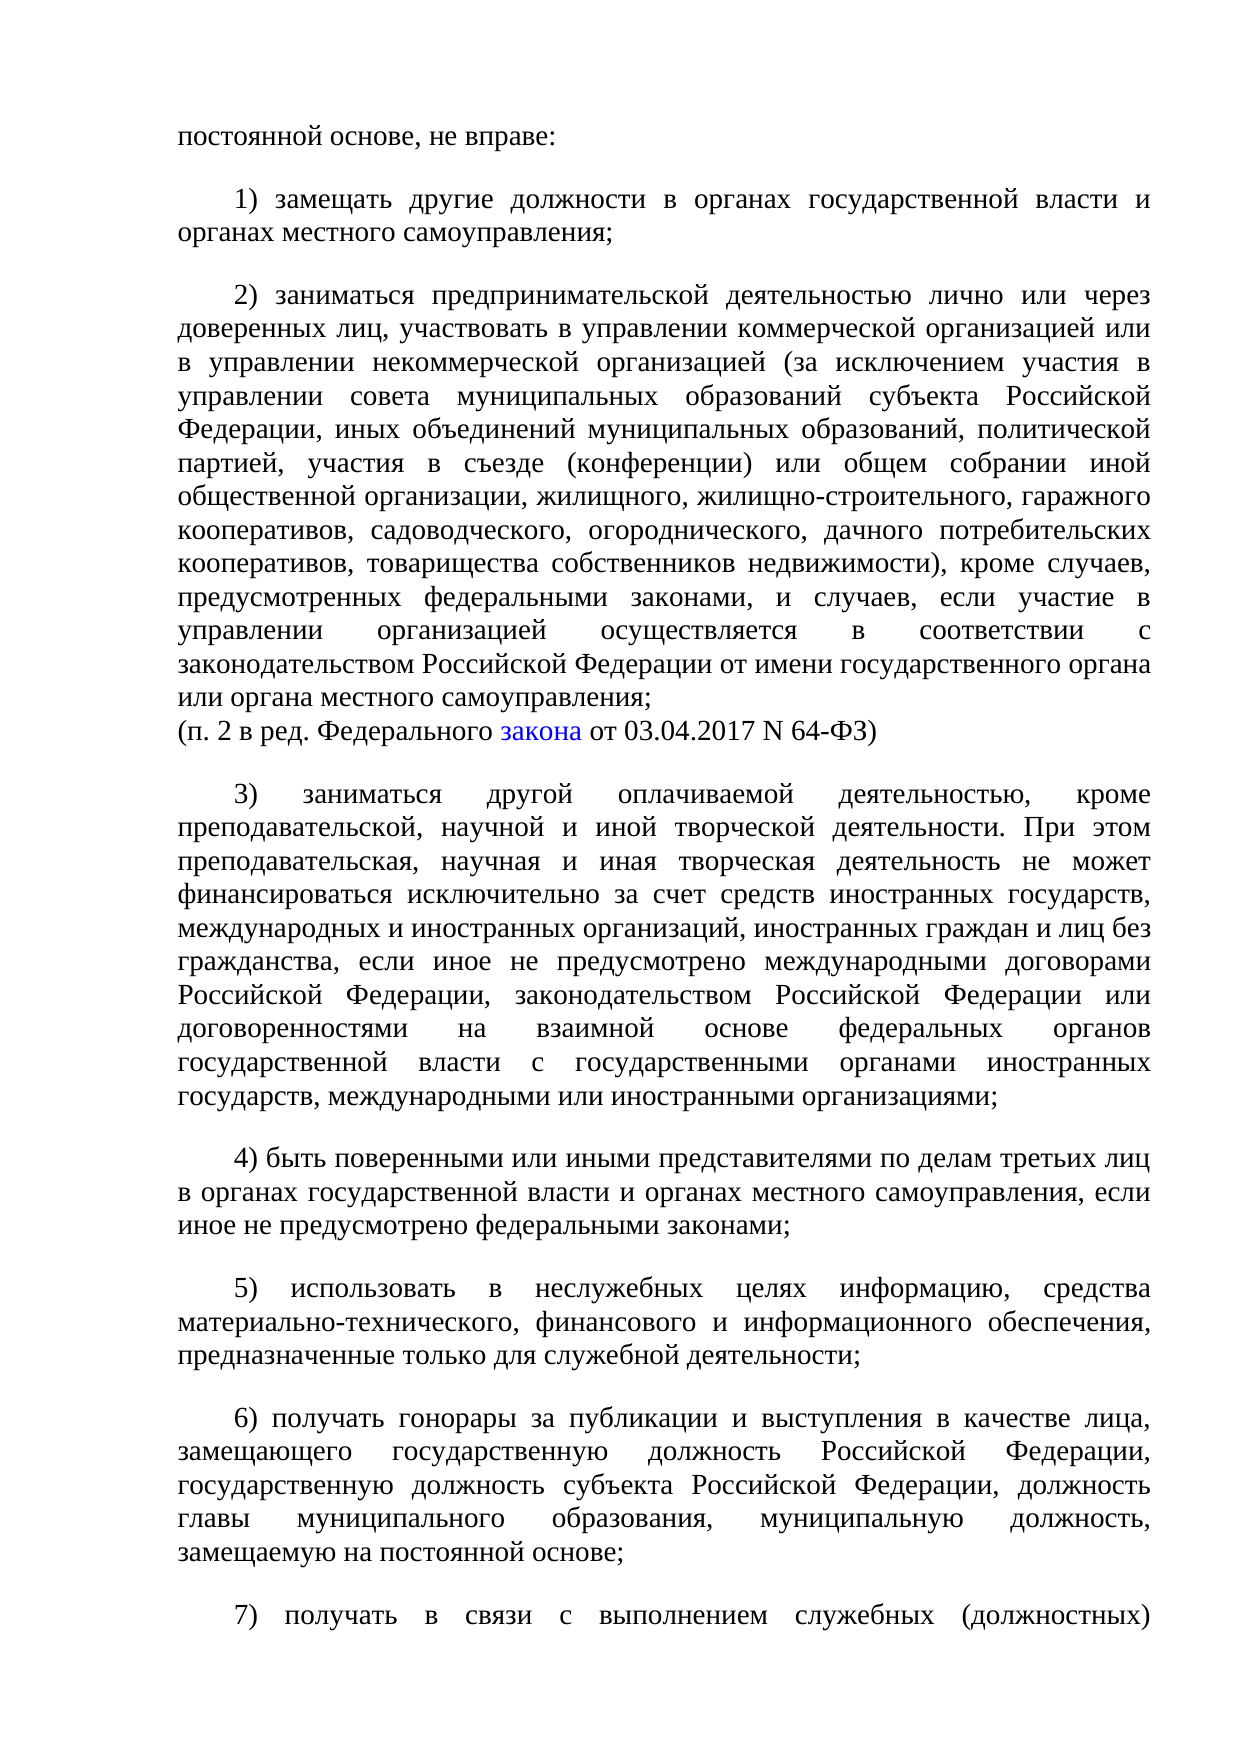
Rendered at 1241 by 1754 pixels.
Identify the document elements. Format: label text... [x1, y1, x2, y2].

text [177, 118, 1152, 152]
text 2) заниматься предпринимательской деятельностью лично или через доверенных лиц, участвовать в управлении коммерческой организацией или в управлении некоммерческой организацией (за исключением участия в управлении совета муниципальных образований субъекта Российской Федерации, иных объединений муниципальных образований, политической партией, участия в съезде (конференции) или общем собрании иной общественной организации, жилищного, жилищно-строительного, гаражного кооперативов, садоводческого, огороднического, дачного потребительских кооперативов, товарищества собственников недвижимости), кроме случаев, предусмотренных федеральными законами, и случаев, если участие в управлении организацией осуществляется в соответствии с законодательством Российской Федерации от имени государственного органа или органа местного самоуправления; [177, 277, 1152, 713]
text 6) получать гонорары за публикации и выступления в качестве лица, замещающего государственную должность Российской Федерации, государственную должность субъекта Российской Федерации, должность главы муниципального образования, муниципальную должность, замещаемую на постоянной основе; [177, 1400, 1152, 1568]
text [177, 1597, 1152, 1630]
text 5) использовать в неслужебных целях информацию, средства материально-технического, финансового и информационного обеспечения, предназначенные только для служебной деятельности; [177, 1270, 1152, 1371]
text 3) заниматься другой оплачиваемой деятельностью, кроме преподавательской, научной и иной творческой деятельности. При этом преподавательская, научная и иная творческая деятельность не может финансироваться исключительно за счет средств иностранных государств, международных и иностранных организаций, иностранных граждан и лиц без гражданства, если иное не предусмотрено международными договорами Российской Федерации, законодательством Российской Федерации или договоренностями на взаимной основе федеральных органов государственной власти с государственными органами иностранных государств, международными или иностранными организациями; [177, 776, 1152, 1111]
text (п. 2 в ред. Федерального закона от 03.04.2017 N 64-ФЗ) [177, 713, 1152, 747]
text 1) замещать другие должности в органах государственной власти и органах местного самоуправления; [177, 181, 1152, 248]
text 4) быть поверенными или иными представителями по делам третьих лиц в органах государственной власти и органах местного самоуправления, если иное не предусмотрено федеральными законами; [177, 1140, 1152, 1241]
